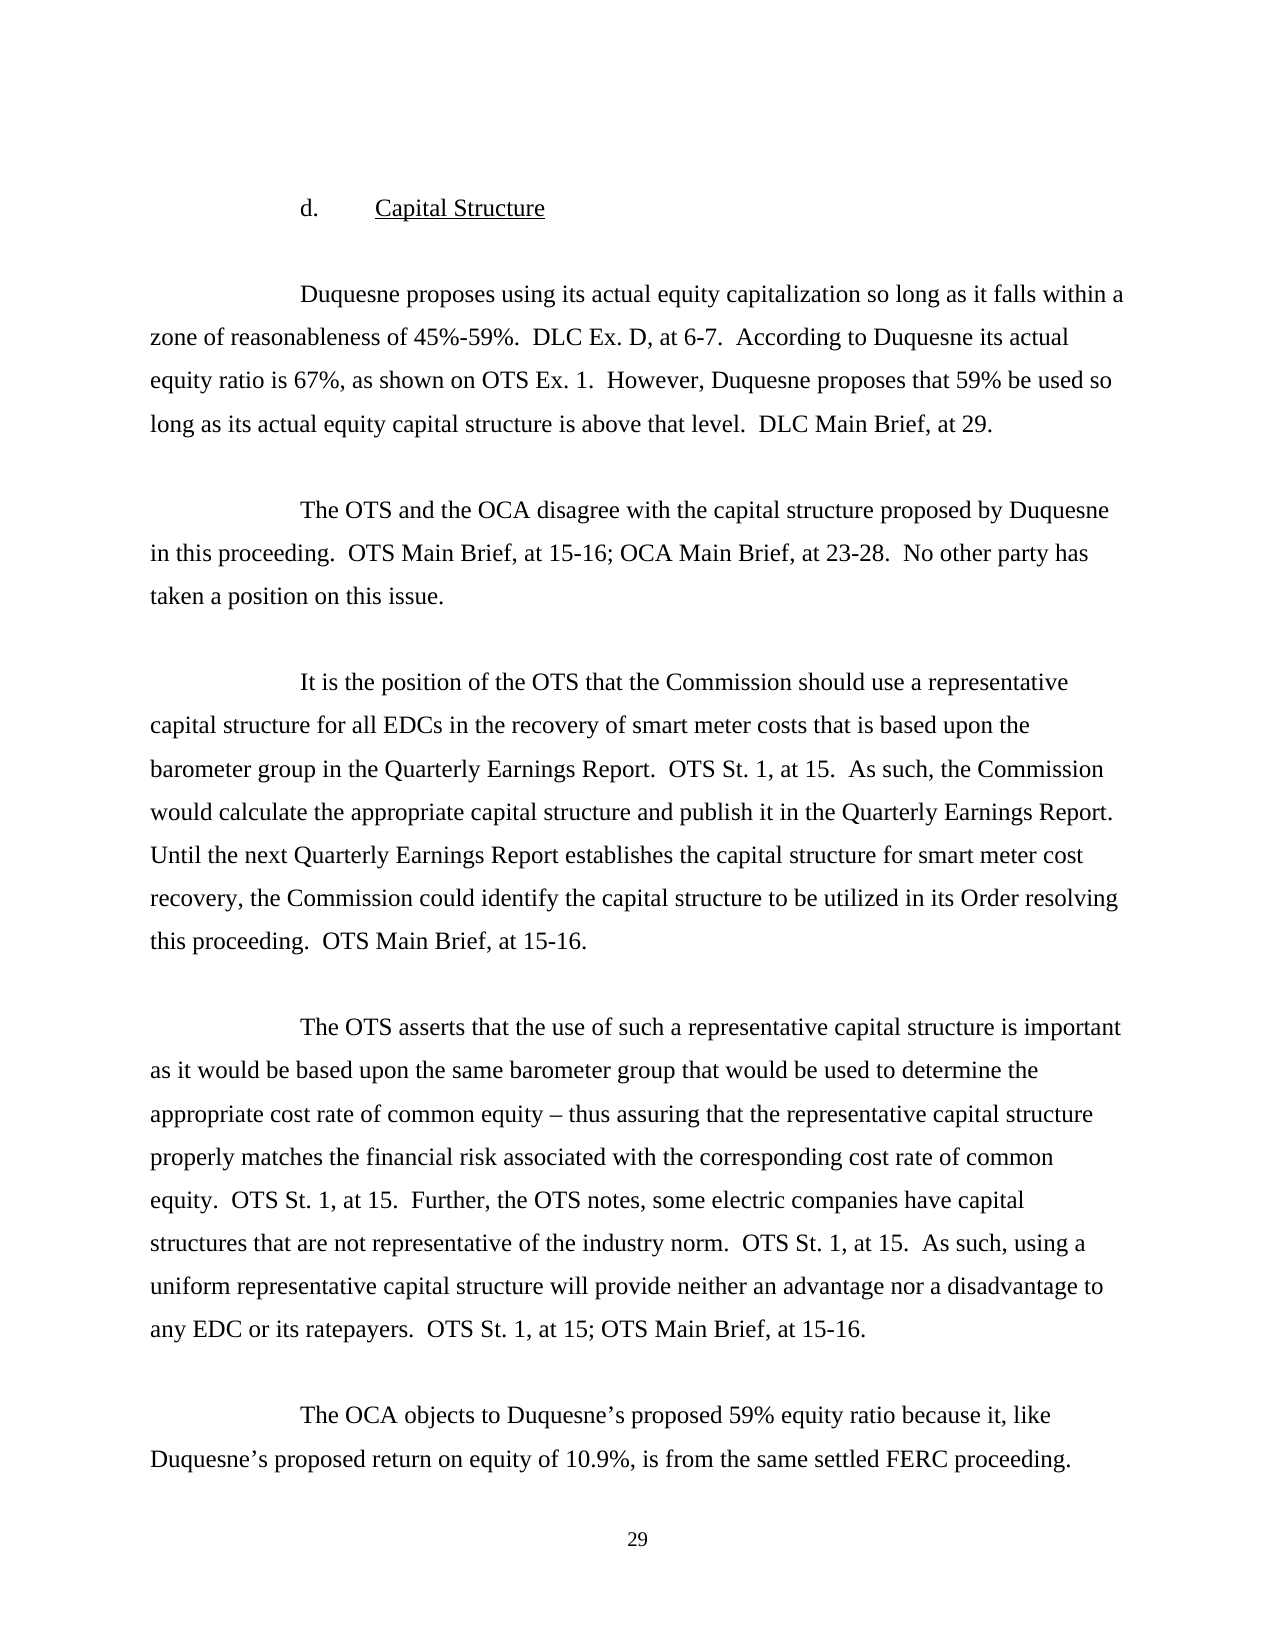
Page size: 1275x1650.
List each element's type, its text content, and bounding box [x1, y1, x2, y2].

text Duquesne proposes using its actual equity capitalization so long as it falls within a zone of reasonableness of 45%-59%. DLC Ex. D, at 6-7. According to Duquesne its actual equity ratio is 67%, as shown on OTS Ex. 1. However, Duquesne proposes that 59% be used so long as its actual equity capital structure is above that level. DLC Main Brief, at 29. [150, 279, 1125, 437]
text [150, 1401, 1125, 1472]
text d. Capital Structure [150, 193, 1125, 222]
text The OTS and the OCA disagree with the capital structure proposed by Duquesne in this proceeding. OTS Main Brief, at 15-16; OCA Main Brief, at 23-28. No other party has taken a position on this issue. [150, 495, 1125, 610]
text The OTS asserts that the use of such a representative capital structure is important as it would be based upon the same barometer group that would be used to determine the appropriate cost rate of common equity – thus assuring that the representative capital structure properly matches the financial risk associated with the corresponding cost rate of common equity. OTS St. 1, at 15. Further, the OTS notes, some electric companies have capital structures that are not representative of the industry norm. OTS St. 1, at 15. As such, using a uniform representative capital structure will provide neither an advantage nor a disadvantage to any EDC or its ratepayers. OTS St. 1, at 15; OTS Main Brief, at 15-16. [150, 1012, 1125, 1343]
text It is the position of the OTS that the Commission should use a representative capital structure for all EDCs in the recovery of smart meter costs that is based upon the barometer group in the Quarterly Earnings Report. OTS St. 1, at 15. As such, the Commission would calculate the appropriate capital structure and publish it in the Quarterly Earnings Report. Until the next Quarterly Earnings Report establishes the capital structure for smart meter cost recovery, the Commission could identify the capital structure to be utilized in its Order resolving this proceeding. OTS Main Brief, at 15-16. [150, 667, 1125, 955]
